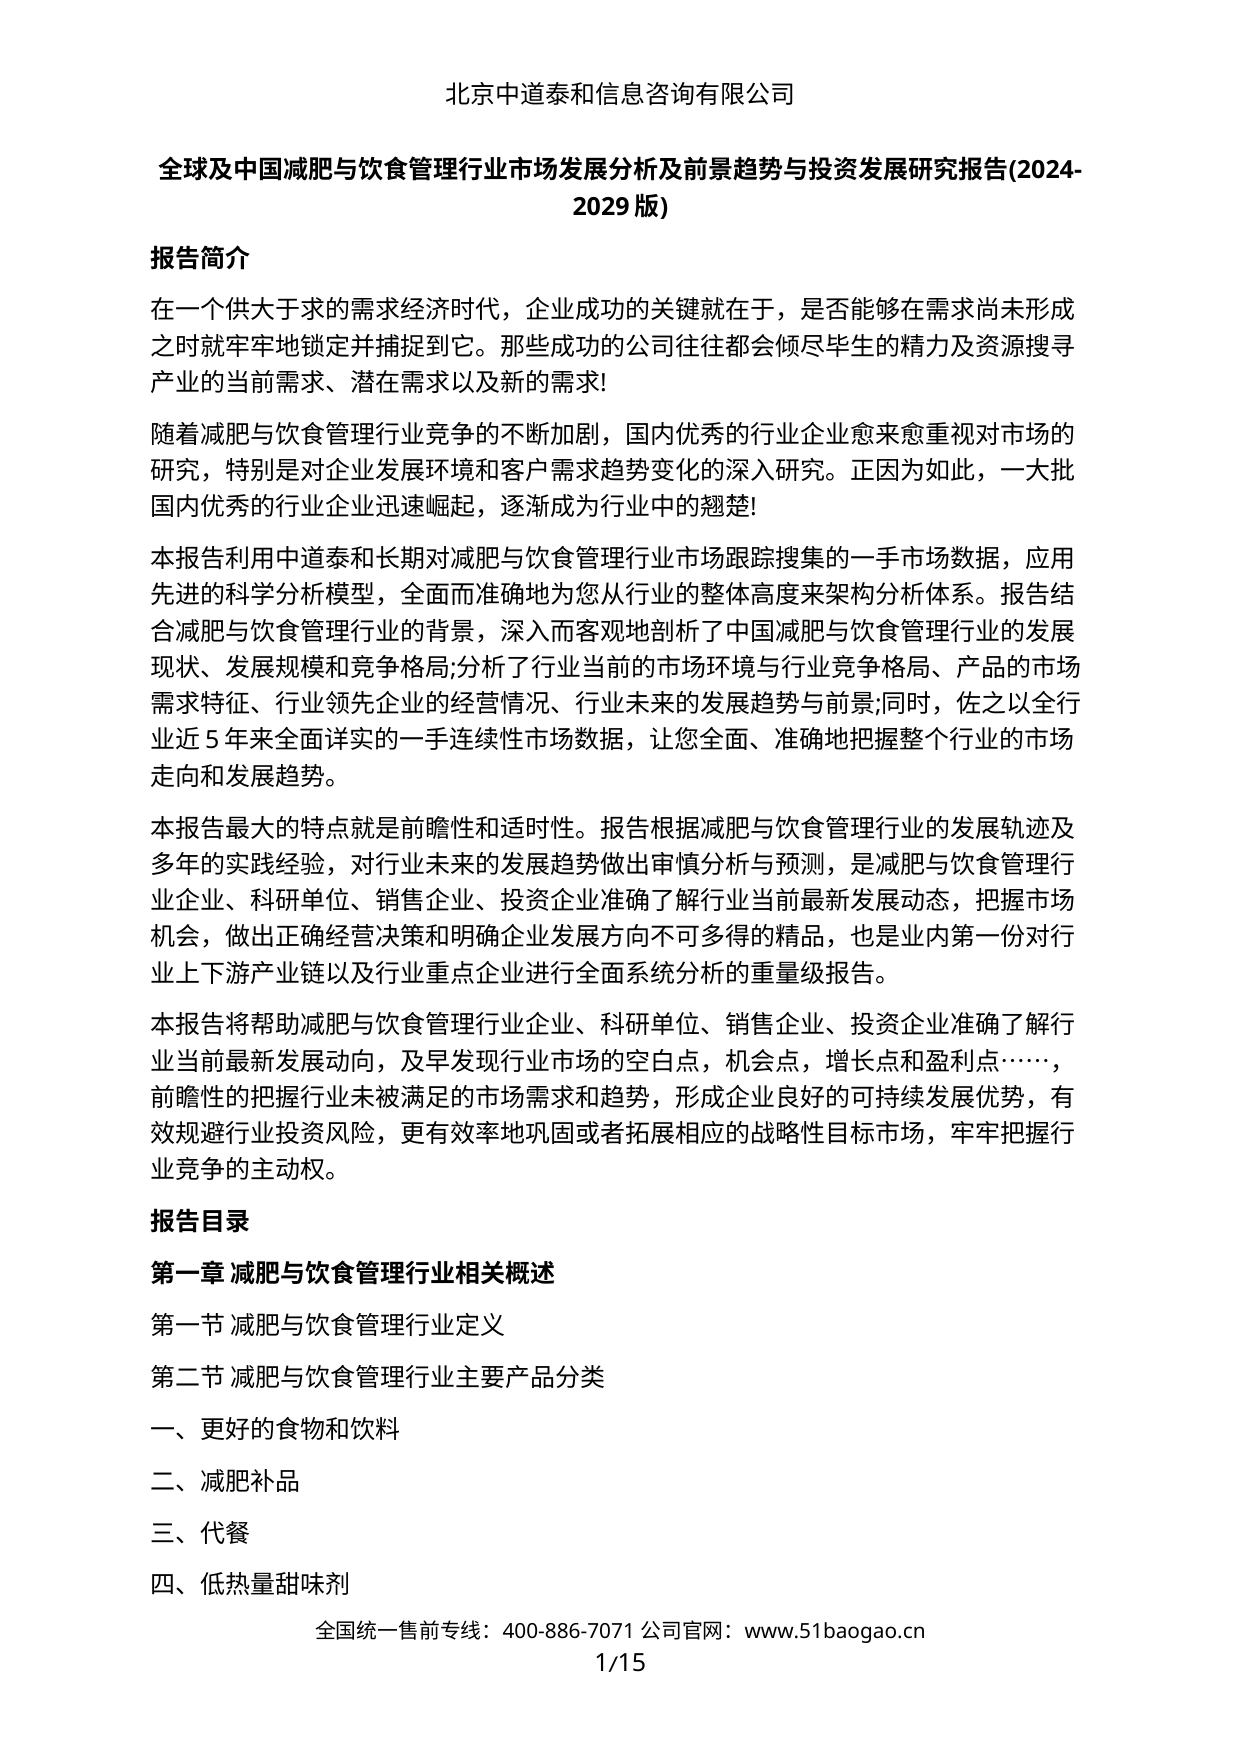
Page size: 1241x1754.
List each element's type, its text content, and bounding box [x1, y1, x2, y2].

text 本报告最大的特点就是前瞻性和适时性。报告根据减肥与饮食管理行业的发展轨迹及多年的实践经验，对行业未来的发展趋势做出审慎分析与预测，是减肥与饮食管理行业企业、科研单位、销售企业、投资企业准确了解行业当前最新发展动态，把握市场机会，做出正确经营决策和明确企业发展方向不可多得的精品，也是业内第一份对行业上下游产业链以及行业重点企业进行全面系统分析的重量级报告。 [150, 808, 1090, 989]
text 一、更好的食物和饮料 [150, 1409, 1090, 1446]
text 四、低热量甜味剂 [150, 1565, 1090, 1601]
text 第一节 减肥与饮食管理行业定义 [150, 1306, 1090, 1342]
text 第一章 减肥与饮食管理行业相关概述 [150, 1254, 1090, 1290]
text 报告简介 [150, 238, 1090, 274]
text 第二节 减肥与饮食管理行业主要产品分类 [150, 1357, 1090, 1394]
text 三、代餐 [150, 1513, 1090, 1549]
text 报告目录 [150, 1202, 1090, 1238]
text 全球及中国减肥与饮食管理行业市场发展分析及前景趋势与投资发展研究报告(2024-2029版) [150, 150, 1090, 222]
text 本报告将帮助减肥与饮食管理行业企业、科研单位、销售企业、投资企业准确了解行业当前最新发展动向，及早发现行业市场的空白点，机会点，增长点和盈利点……，前瞻性的把握行业未被满足的市场需求和趋势，形成企业良好的可持续发展优势，有效规避行业投资风险，更有效率地巩固或者拓展相应的战略性目标市场，牢牢把握行业竞争的主动权。 [150, 1005, 1090, 1186]
text 二、减肥补品 [150, 1461, 1090, 1497]
text 本报告利用中道泰和长期对减肥与饮食管理行业市场跟踪搜集的一手市场数据，应用先进的科学分析模型，全面而准确地为您从行业的整体高度来架构分析体系。报告结合减肥与饮食管理行业的背景，深入而客观地剖析了中国减肥与饮食管理行业的发展现状、发展规模和竞争格局;分析了行业当前的市场环境与行业竞争格局、产品的市场需求特征、行业领先企业的经营情况、行业未来的发展趋势与前景;同时，佐之以全行业近5年来全面详实的一手连续性市场数据，让您全面、准确地把握整个行业的市场走向和发展趋势。 [150, 539, 1090, 792]
text 在一个供大于求的需求经济时代，企业成功的关键就在于，是否能够在需求尚未形成之时就牢牢地锁定并捕捉到它。那些成功的公司往往都会倾尽毕生的精力及资源搜寻产业的当前需求、潜在需求以及新的需求! [150, 290, 1090, 399]
text 随着减肥与饮食管理行业竞争的不断加剧，国内优秀的行业企业愈来愈重视对市场的研究，特别是对企业发展环境和客户需求趋势变化的深入研究。正因为如此，一大批国内优秀的行业企业迅速崛起，逐渐成为行业中的翘楚! [150, 414, 1090, 523]
